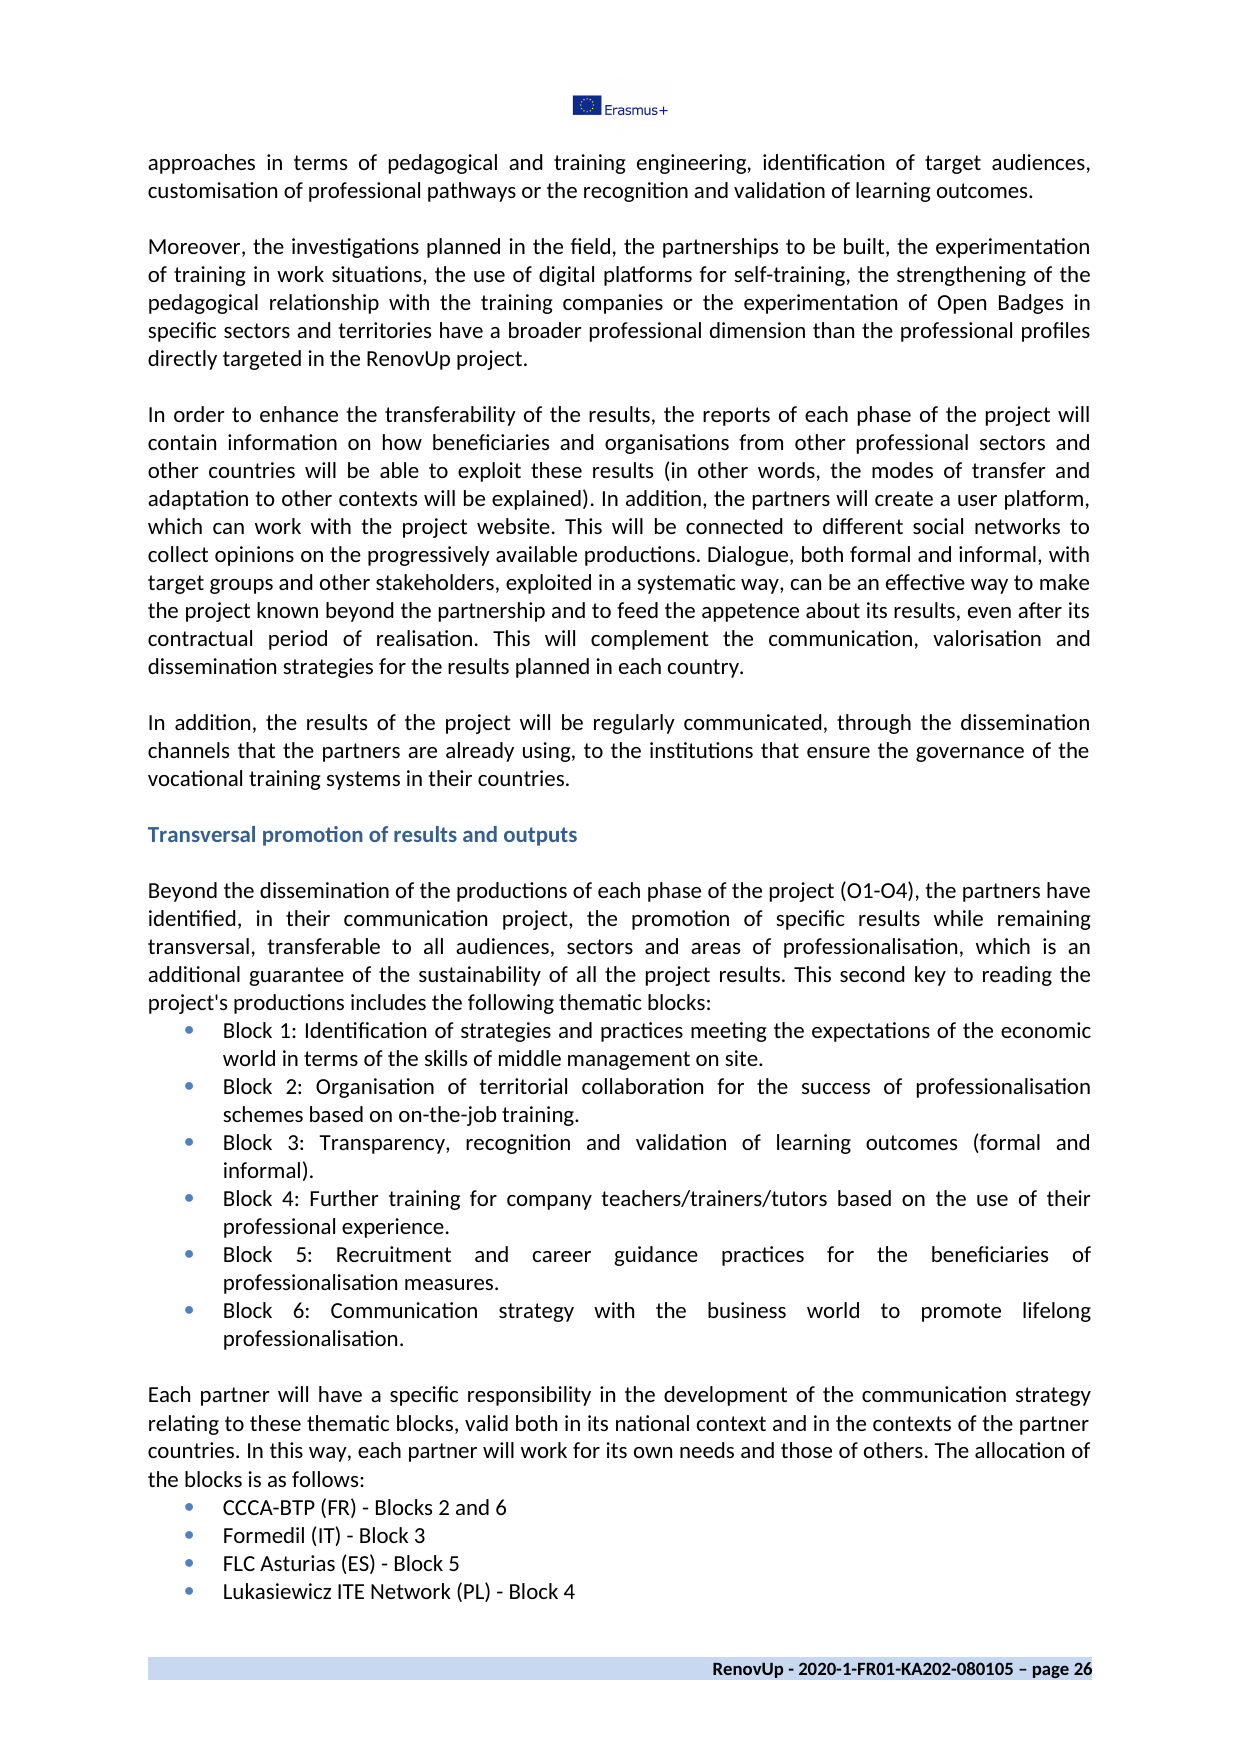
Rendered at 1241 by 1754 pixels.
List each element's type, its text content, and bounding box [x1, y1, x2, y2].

text In order to enhance the transferability of the results, the reports of each phase of the project will contain information on how beneficiaries and organisations from other professional sectors and other countries will be able to exploit these results (in other words, the modes of transfer and adaptation to other contexts will be explained). In addition, the partners will create a user platform, which can work with the project website. This will be connected to different social networks to collect opinions on the progressively available productions. Dialogue, both formal and informal, with target groups and other stakeholders, exploited in a systematic way, can be an effective way to make the project known beyond the partnership and to feed the appetence about its results, even after its contractual period of realisation. This will complement the communication, valorisation and dissemination strategies for the results planned in each country. [148, 400, 1092, 680]
list Block 4: Further training for company teachers/trainers/tutors based on the use of their professional experience. [185, 1184, 1092, 1241]
list FLC Asturias (ES) - Block 5 [185, 1549, 1092, 1577]
list Block 5: Recruitment and career guidance practices for the beneficiaries of professionalisation measures. [185, 1241, 1092, 1297]
list Block 2: Organisation of territorial collaboration for the success of professionalisation schemes based on on-the-job training. [185, 1072, 1092, 1128]
list Formedil (IT) - Block 3 [185, 1521, 1092, 1549]
text In addition, the results of the project will be regularly communicated, through the dissemination channels that the partners are already using, to the institutions that ensure the governance of the vocational training systems in their countries. [148, 708, 1092, 792]
subtitle Transversal promotion of results and outputs [148, 820, 1092, 848]
list Block 6: Communication strategy with the business world to promote lifelong professionalisation. [185, 1297, 1092, 1353]
text Moreover, the investigations planned in the field, the partnerships to be built, the experimentation of training in work situations, the use of digital platforms for self-training, the strengthening of the pedagogical relationship with the training companies or the experimentation of Open Badges in specific sectors and territories have a broader professional dimension than the professional profiles directly targeted in the RenovUp project. [148, 232, 1092, 372]
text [148, 148, 1092, 204]
picture [567, 75, 673, 135]
text Beyond the dissemination of the productions of each phase of the project (O1-O4), the partners have identified, in their communication project, the promotion of specific results while remaining transversal, transferable to all audiences, sectors and areas of professionalisation, which is an additional guarantee of the sustainability of all the project results. This second key to reading the project's productions includes the following thematic blocks: [148, 876, 1092, 1016]
text Each partner will have a specific responsibility in the development of the communication strategy relating to these thematic blocks, valid both in its national context and in the contexts of the partner countries. In this way, each partner will work for its own needs and those of others. The allocation of the blocks is as follows: [148, 1381, 1092, 1493]
list CCCA-BTP (FR) - Blocks 2 and 6 [185, 1493, 1092, 1521]
list Block 3: Transparency, recognition and validation of learning outcomes (formal and informal). [185, 1128, 1092, 1184]
list Block 1: Identification of strategies and practices meeting the expectations of the economic world in terms of the skills of middle management on site. [185, 1016, 1092, 1072]
list Lukasiewicz ITE Network (PL) - Block 4 [185, 1577, 1092, 1605]
